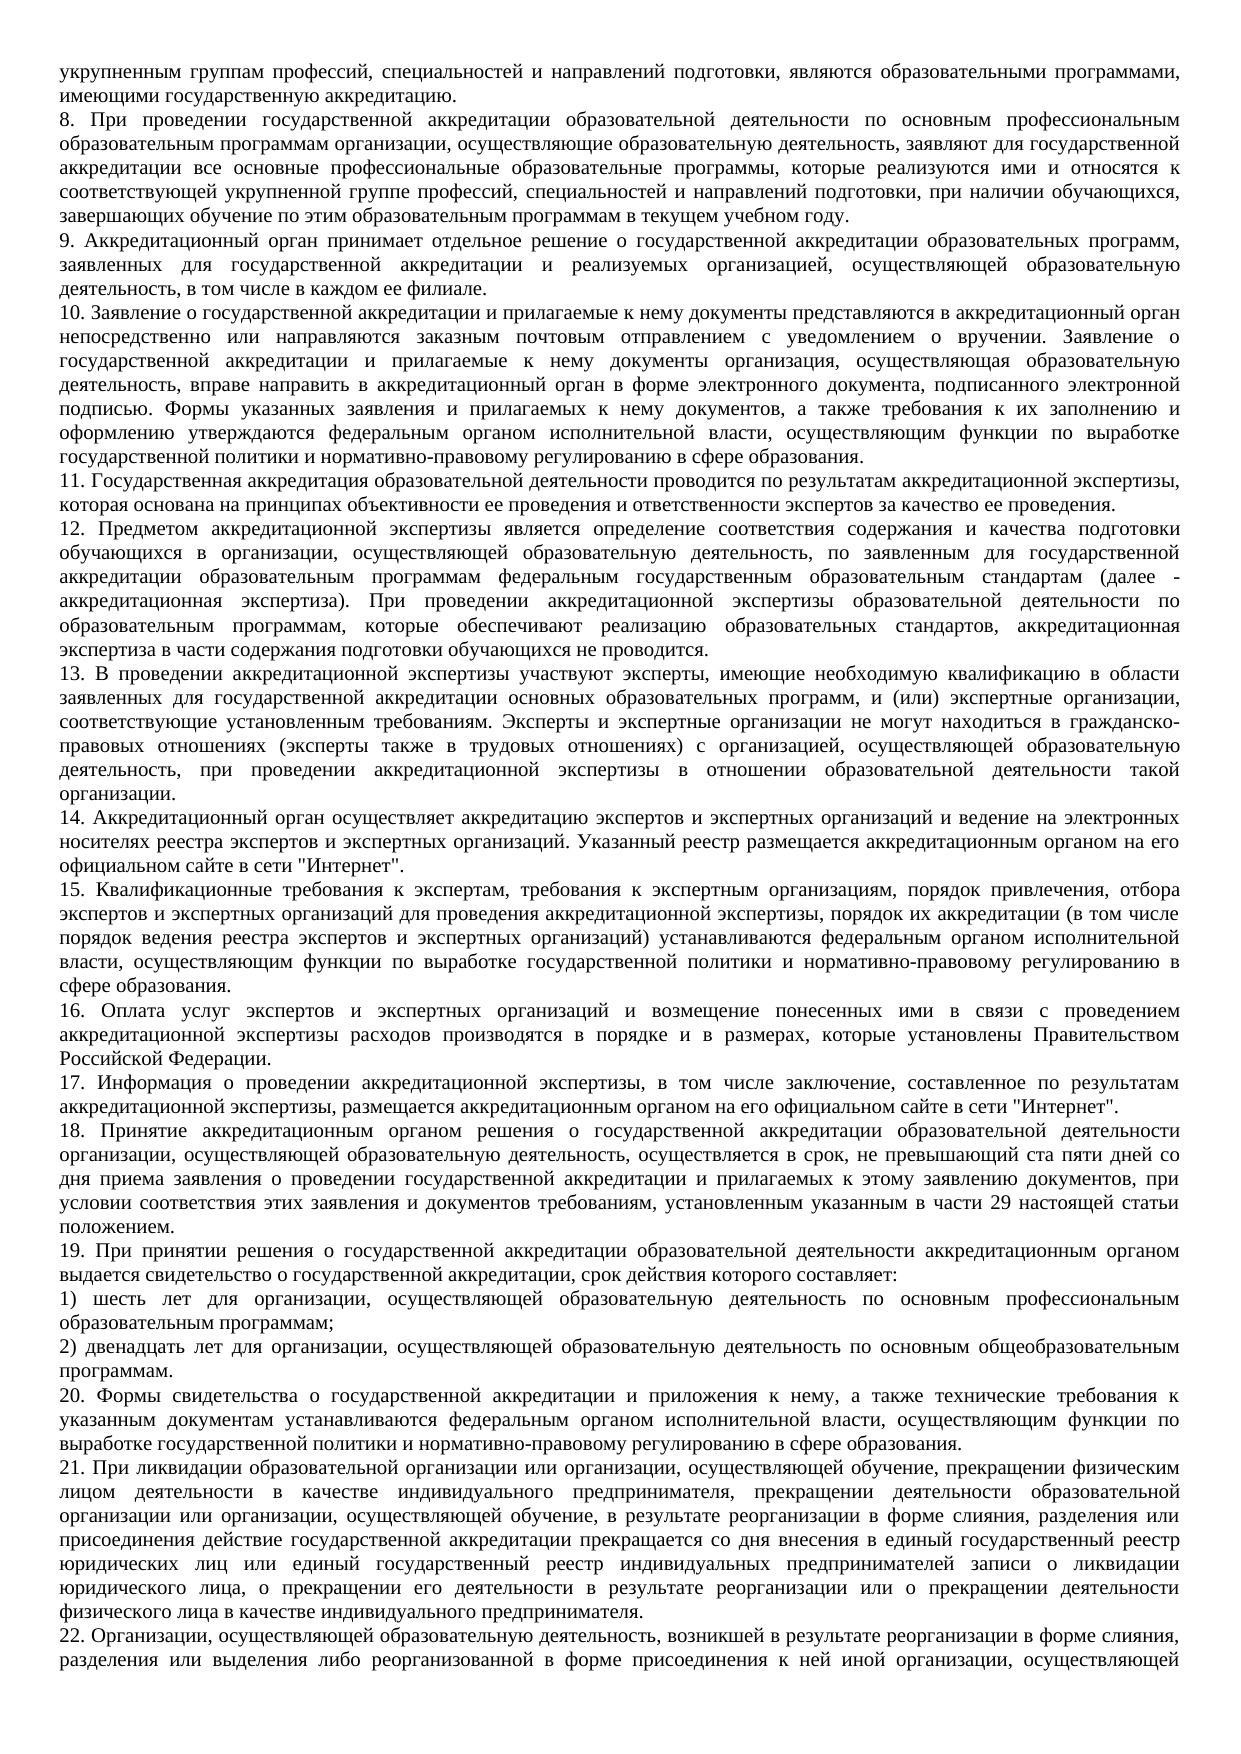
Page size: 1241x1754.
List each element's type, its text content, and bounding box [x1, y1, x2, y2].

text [59, 1623, 1181, 1671]
text 19. При принятии решения о государственной аккредитации образовательной деятельности аккредитационным органом выдается свидетельство о государственной аккредитации, срок действия которого составляет: [59, 1238, 1181, 1286]
text 8. При проведении государственной аккредитации образовательной деятельности по основным профессиональным образовательным программам организации, осуществляющие образовательную деятельность, заявляют для государственной аккредитации все основные профессиональные образовательные программы, которые реализуются ими и относятся к соответствующей укрупненной группе профессий, специальностей и направлений подготовки, при наличии обучающихся, завершающих обучение по этим образовательным программам в текущем учебном году. [59, 107, 1181, 227]
text 15. Квалификационные требования к экспертам, требования к экспертным организациям, порядок привлечения, отбора экспертов и экспертных организаций для проведения аккредитационной экспертизы, порядок их аккредитации (в том числе порядок ведения реестра экспертов и экспертных организаций) устанавливаются федеральным органом исполнительной власти, осуществляющим функции по выработке государственной политики и нормативно-правовому регулированию в сфере образования. [59, 877, 1181, 997]
text 11. Государственная аккредитация образовательной деятельности проводится по результатам аккредитационной экспертизы, которая основана на принципах объективности ее проведения и ответственности экспертов за качество ее проведения. [59, 468, 1181, 516]
text 20. Формы свидетельства о государственной аккредитации и приложения к нему, а также технические требования к указанным документам устанавливаются федеральным органом исполнительной власти, осуществляющим функции по выработке государственной политики и нормативно-правовому регулированию в сфере образования. [59, 1382, 1181, 1455]
text 21. При ликвидации образовательной организации или организации, осуществляющей обучение, прекращении физическим лицом деятельности в качестве индивидуального предпринимателя, прекращении деятельности образовательной организации или организации, осуществляющей обучение, в результате реорганизации в форме слияния, разделения или присоединения действие государственной аккредитации прекращается со дня внесения в единый государственный реестр юридических лиц или единый государственный реестр индивидуальных предпринимателей записи о ликвидации юридического лица, о прекращении его деятельности в результате реорганизации или о прекращении деятельности физического лица в качестве индивидуального предпринимателя. [59, 1455, 1181, 1623]
text 16. Оплата услуг экспертов и экспертных организаций и возмещение понесенных ими в связи с проведением аккредитационной экспертизы расходов производятся в порядке и в размерах, которые установлены Правительством Российской Федерации. [59, 997, 1181, 1070]
text 17. Информация о проведении аккредитационной экспертизы, в том числе заключение, составленное по результатам аккредитационной экспертизы, размещается аккредитационным органом на его официальном сайте в сети "Интернет". [59, 1070, 1181, 1118]
text 9. Аккредитационный орган принимает отдельное решение о государственной аккредитации образовательных программ, заявленных для государственной аккредитации и реализуемых организацией, осуществляющей образовательную деятельность, в том числе в каждом ее филиале. [59, 227, 1181, 300]
text 12. Предметом аккредитационной экспертизы является определение соответствия содержания и качества подготовки обучающихся в организации, осуществляющей образовательную деятельность, по заявленным для государственной аккредитации образовательным программам федеральным государственным образовательным стандартам (далее - аккредитационная экспертиза). При проведении аккредитационной экспертизы образовательной деятельности по образовательным программам, которые обеспечивают реализацию образовательных стандартов, аккредитационная экспертиза в части содержания подготовки обучающихся не проводится. [59, 516, 1181, 661]
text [59, 59, 1181, 107]
text 13. В проведении аккредитационной экспертизы участвуют эксперты, имеющие необходимую квалификацию в области заявленных для государственной аккредитации основных образовательных программ, и (или) экспертные организации, соответствующие установленным требованиям. Эксперты и экспертные организации не могут находиться в гражданско-правовых отношениях (эксперты также в трудовых отношениях) с организацией, осуществляющей образовательную деятельность, при проведении аккредитационной экспертизы в отношении образовательной деятельности такой организации. [59, 661, 1181, 805]
text 18. Принятие аккредитационным органом решения о государственной аккредитации образовательной деятельности организации, осуществляющей образовательную деятельность, осуществляется в срок, не превышающий ста пяти дней со дня приема заявления о проведении государственной аккредитации и прилагаемых к этому заявлению документов, при условии соответствия этих заявления и документов требованиям, установленным указанным в части 29 настоящей статьи положением. [59, 1118, 1181, 1238]
text 14. Аккредитационный орган осуществляет аккредитацию экспертов и экспертных организаций и ведение на электронных носителях реестра экспертов и экспертных организаций. Указанный реестр размещается аккредитационным органом на его официальном сайте в сети "Интернет". [59, 805, 1181, 877]
text 1) шесть лет для организации, осуществляющей образовательную деятельность по основным профессиональным образовательным программам; [59, 1286, 1181, 1334]
text 2) двенадцать лет для организации, осуществляющей образовательную деятельность по основным общеобразовательным программам. [59, 1334, 1181, 1382]
text 10. Заявление о государственной аккредитации и прилагаемые к нему документы представляются в аккредитационный орган непосредственно или направляются заказным почтовым отправлением с уведомлением о вручении. Заявление о государственной аккредитации и прилагаемые к нему документы организация, осуществляющая образовательную деятельность, вправе направить в аккредитационный орган в форме электронного документа, подписанного электронной подписью. Формы указанных заявления и прилагаемых к нему документов, а также требования к их заполнению и оформлению утверждаются федеральным органом исполнительной власти, осуществляющим функции по выработке государственной политики и нормативно-правовому регулированию в сфере образования. [59, 300, 1181, 468]
